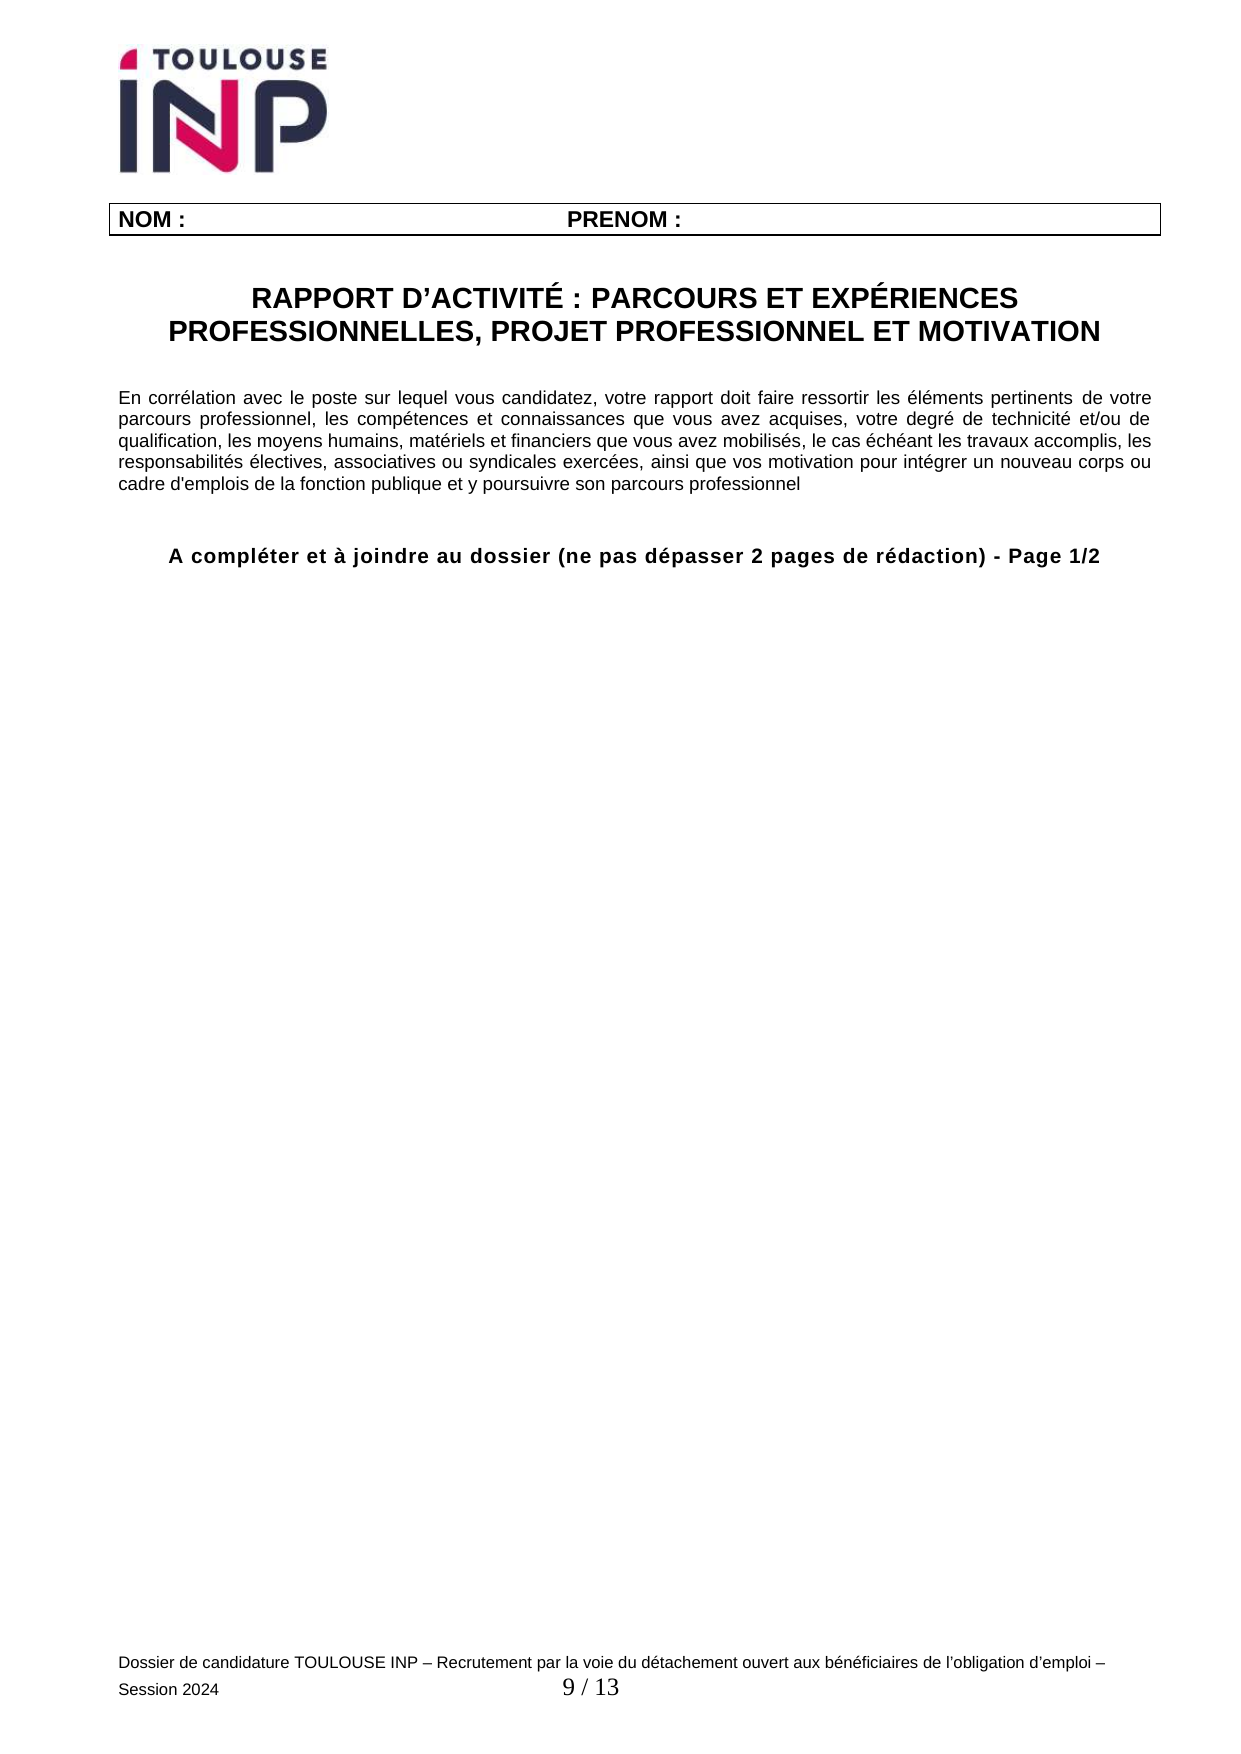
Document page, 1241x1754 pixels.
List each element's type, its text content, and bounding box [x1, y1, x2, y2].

text NOM : PRENOM : [110, 204, 1160, 234]
text RAPPORT D’ACTIVITÉ : PARCOURS ET expÉrienceS PROFESSIONNELLES, PROJET professionnel et MOTIVATION [118, 281, 1152, 348]
text A compléter et à joindre au dossier (ne pas dépasser 2 pages de rédaction) - Page 1/2 [118, 544, 1152, 568]
text En corrélation avec le poste sur lequel vous candidatez, votre rapport doit faire ressortir les éléments pertinents de votre parcours professionnel, les compétences et connaissances que vous avez acquises, votre degré de technicité et/ou de qualification, les moyens humains, matériels et financiers que vous avez mobilisés, le cas échéant les travaux accomplis, les responsabilités électives, associatives ou syndicales exercées, ainsi que vos motivation pour intégrer un nouveau corps ou cadre d'emplois de la fonction publique et y poursuivre son parcours professionnel [118, 386, 1152, 494]
picture [118, 44, 329, 175]
